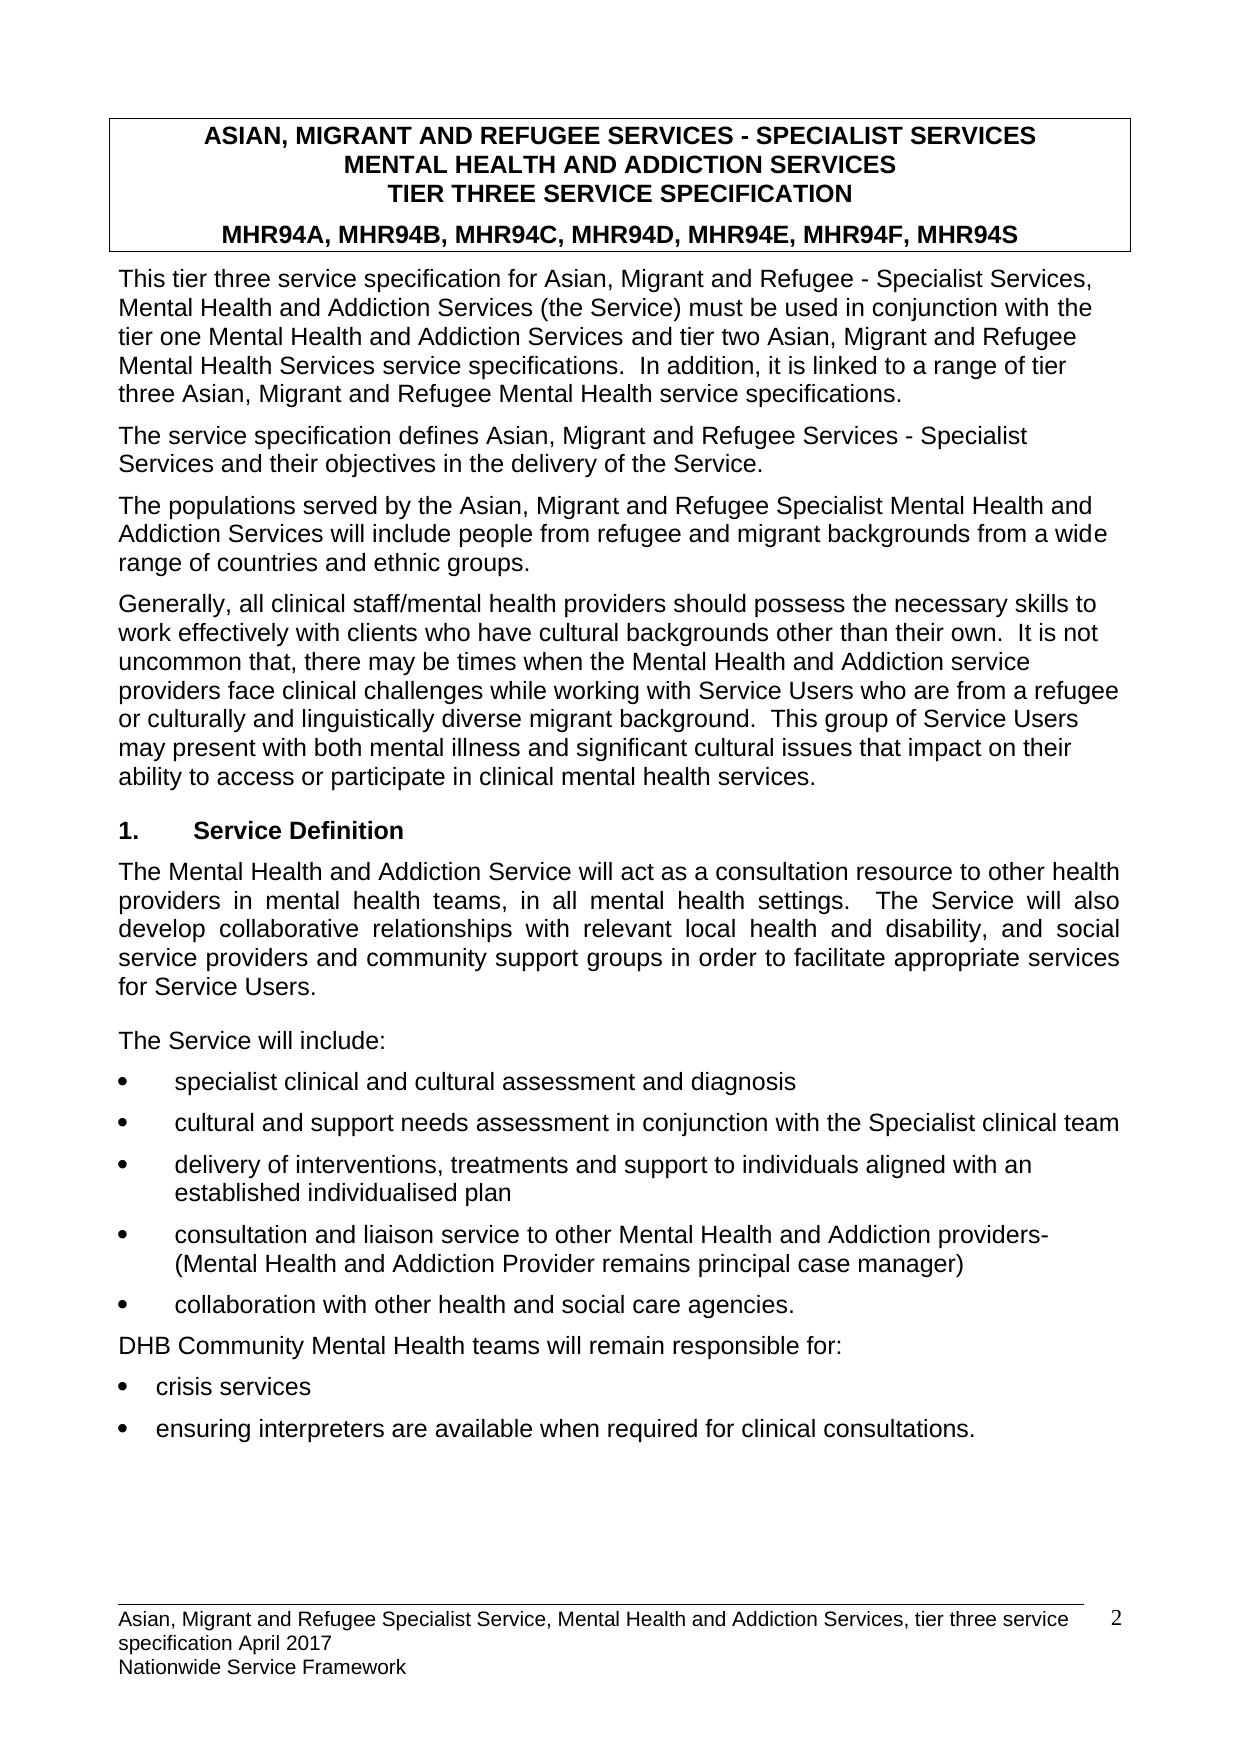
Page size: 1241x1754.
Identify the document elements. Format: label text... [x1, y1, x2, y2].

list delivery of interventions, treatments and support to individuals aligned with an established individualised plan [118, 1149, 1122, 1207]
list specialist clinical and cultural assessment and diagnosis [118, 1067, 1122, 1096]
text The Mental Health and Addiction Service will act as a consultation resource to other health providers in mental health teams, in all mental health settings. The Service will also develop collaborative relationships with relevant local health and disability, and social service providers and community support groups in order to facilitate appropriate services for Service Users. [118, 857, 1122, 1001]
list ensuring interpreters are available when required for clinical consultations. [118, 1414, 1122, 1443]
text 94A, 94B, 94C, 94D, 94E, 94F, MHR94S [110, 217, 1130, 251]
text 1. Service Definition [118, 816, 1122, 844]
text The Service will include: [118, 1026, 1122, 1054]
text The populations served by the Asian, Migrant and Refugee Specialist Mental Health and Addiction Services will include people from refugee and migrant backgrounds from a wide range of countries and ethnic groups. [118, 491, 1122, 577]
list collaboration with other health and social care agencies. [118, 1290, 1122, 1319]
text This tier three service specification for Asian, Migrant and Refugee - Specialist Services, Mental Health and Addiction Services (the Service) must be used in conjunction with the tier one Mental Health and Addiction Services and tier two Asian, Migrant and Refugee Mental Health Services service specifications. In addition, it is linked to a range of tier three Asian, Migrant and Refugee Mental Health service specifications. [118, 264, 1122, 408]
text ASIAN, MIGRANT REFUGEE SERVICES - SPECIALIST SERVICES [110, 119, 1130, 150]
text MENTAL HEALTH AND ADDICTION SERVICES [118, 150, 1122, 179]
list consultation and liaison service to other Mental Health and Addiction providers- (Mental Health and Addiction Provider remains principal case manager) [118, 1220, 1122, 1277]
text DHB Community Mental Health teams will remain responsible for: [118, 1331, 1122, 1360]
list crisis services [118, 1372, 1122, 1401]
text Generally, all clinical staff/mental health providers should possess the necessary skills to work effectively with clients who have cultural backgrounds other than their own. It is not uncommon that, there may be times when the Mental Health and Addiction service providers face clinical challenges while working with Service Users who are from a refugee or culturally and linguistically diverse migrant background. This group of Service Users may present with both mental illness and significant cultural issues that impact on their ability to access or participate in clinical mental health services. [118, 589, 1122, 791]
text The service specification defines Asian, Migrant and Refugee Services - Specialist Services and their objectives in the delivery of the Service. [118, 421, 1122, 478]
text TIER THREE SERVICE SPECIFICATION [118, 179, 1122, 207]
list cultural and support needs assessment in conjunction with the Specialist clinical team [118, 1108, 1122, 1137]
